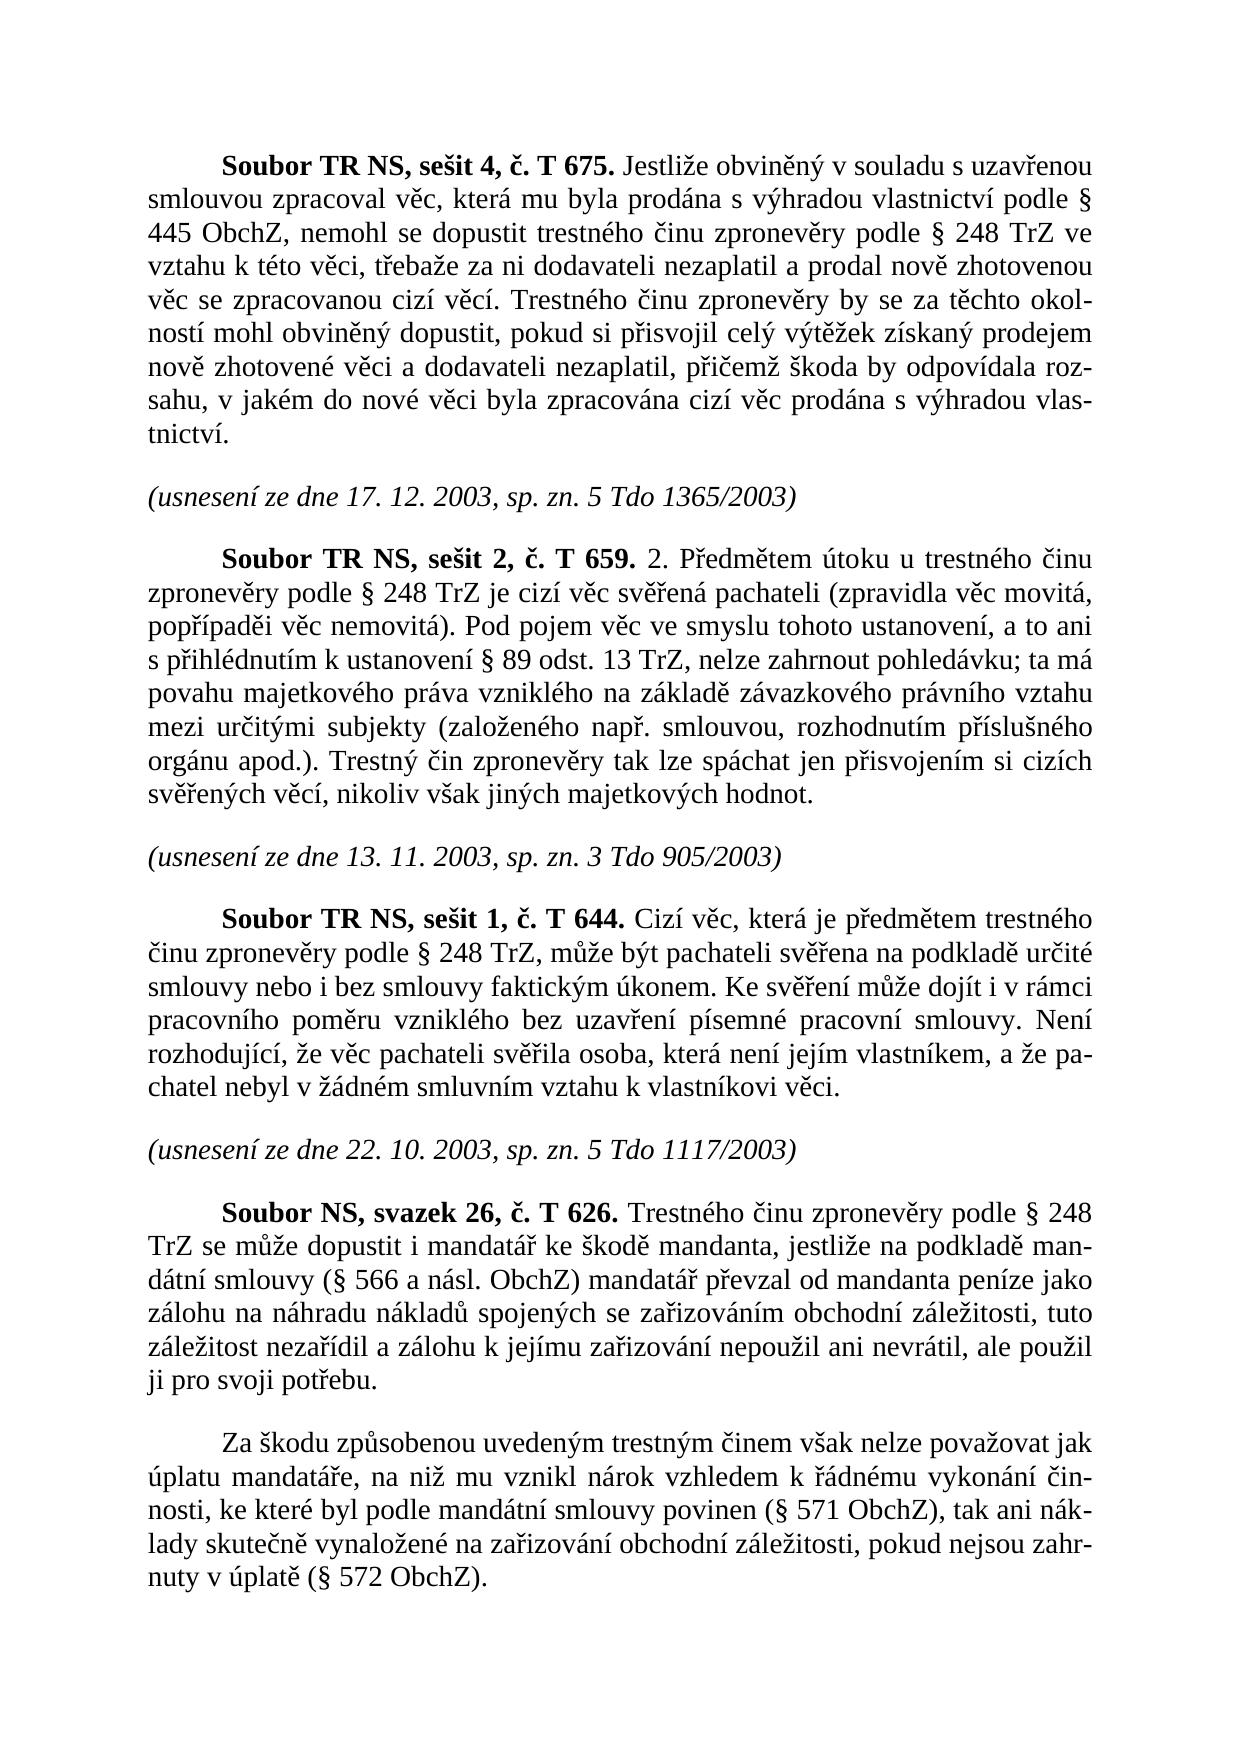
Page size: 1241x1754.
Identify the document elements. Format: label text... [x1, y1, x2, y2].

text (usnesení ze dne 22. 10. 2003, sp. zn. 5 Tdo 1117/2003) [148, 1132, 1093, 1166]
text Za škodu způsobenou uvedeným trestným činem však nelze považovat jak úplatu mandatáře, na niž mu vznikl nárok vzhledem k řádnému vykonání činnosti, ke které byl podle mandátní smlouvy povinen (§ 571 ObchZ), tak ani náklady skutečně vynaložené na zařizování obchodní záležitosti, pokud nejsou zahrnuty v úplatě (§ 572 ObchZ). [148, 1425, 1093, 1593]
text (usnesení ze dne 17. 12. 2003, sp. zn. 5 Tdo 1365/2003) [148, 479, 1093, 512]
text Soubor TR NS, sešit 1, č. T 644. Cizí věc, která je předmětem trestného činu zpronevěry podle § 248 TrZ, může být pachateli svěřena na podkladě určité smlouvy nebo i bez smlouvy faktickým úkonem. Ke svěření může dojít i v rámci pracovního poměru vzniklého bez uzavření písemné pracovní smlouvy. Není rozhodující, že věc pachateli svěřila osoba, která není jejím vlastníkem, a že pachatel nebyl v žádném smluvním vztahu k vlastníkovi věci. [148, 902, 1093, 1103]
text Soubor NS, svazek 26, č. T 626. Trestného činu zpronevěry podle § 248 TrZ se může dopustit i mandatář ke škodě mandanta, jestliže na podkladě mandátní smlouvy (§ 566 a násl. ObchZ) mandatář převzal od mandanta peníze jako zálohu na náhradu nákladů spojených se zařizováním obchodní záležitosti, tuto záležitost nezařídil a zálohu k jejímu zařizování nepoužil ani nevrátil, ale použil ji pro svoji potřebu. [148, 1195, 1093, 1396]
text Soubor TR NS, sešit 4, č. T 675. Jestliže obviněný v souladu s uzavřenou smlouvou zpracoval věc, která mu byla prodána s výhradou vlastnictví podle § 445 ObchZ, nemohl se dopustit trestného činu zpronevěry podle § 248 TrZ ve vztahu k této věci, třebaže za ni dodavateli nezaplatil a prodal nově zhotovenou věc se zpracovanou cizí věcí. Trestného činu zpronevěry by se za těchto okolností mohl obviněný dopustit, pokud si přisvojil celý výtěžek získaný prodejem nově zhotovené věci a dodavateli nezaplatil, přičemž škoda by odpovídala rozsahu, v jakém do nové věci byla zpracována cizí věc prodána s výhradou vlastnictví. [148, 148, 1093, 449]
text Soubor TR NS, sešit 2, č. T 659. 2. Předmětem útoku u trestného činu zpronevěry podle § 248 TrZ je cizí věc svěřená pachateli (zpravidla věc movitá, popřípaděi věc nemovitá). Pod pojem věc ve smyslu tohoto ustanovení, a to ani s přihlédnutím k ustanovení § 89 odst. 13 TrZ, nelze zahrnout pohledávku; ta má povahu majetkového práva vzniklého na základě závazkového právního vztahu mezi určitými subjekty (založeného např. smlouvou, rozhodnutím příslušného orgánu apod.). Trestný čin zpronevěry tak lze spáchat jen přisvojením si cizích svěřených věcí, nikoliv však jiných majetkových hodnot. [148, 541, 1093, 810]
text (usnesení ze dne 13. 11. 2003, sp. zn. 3 Tdo 905/2003) [148, 839, 1093, 872]
